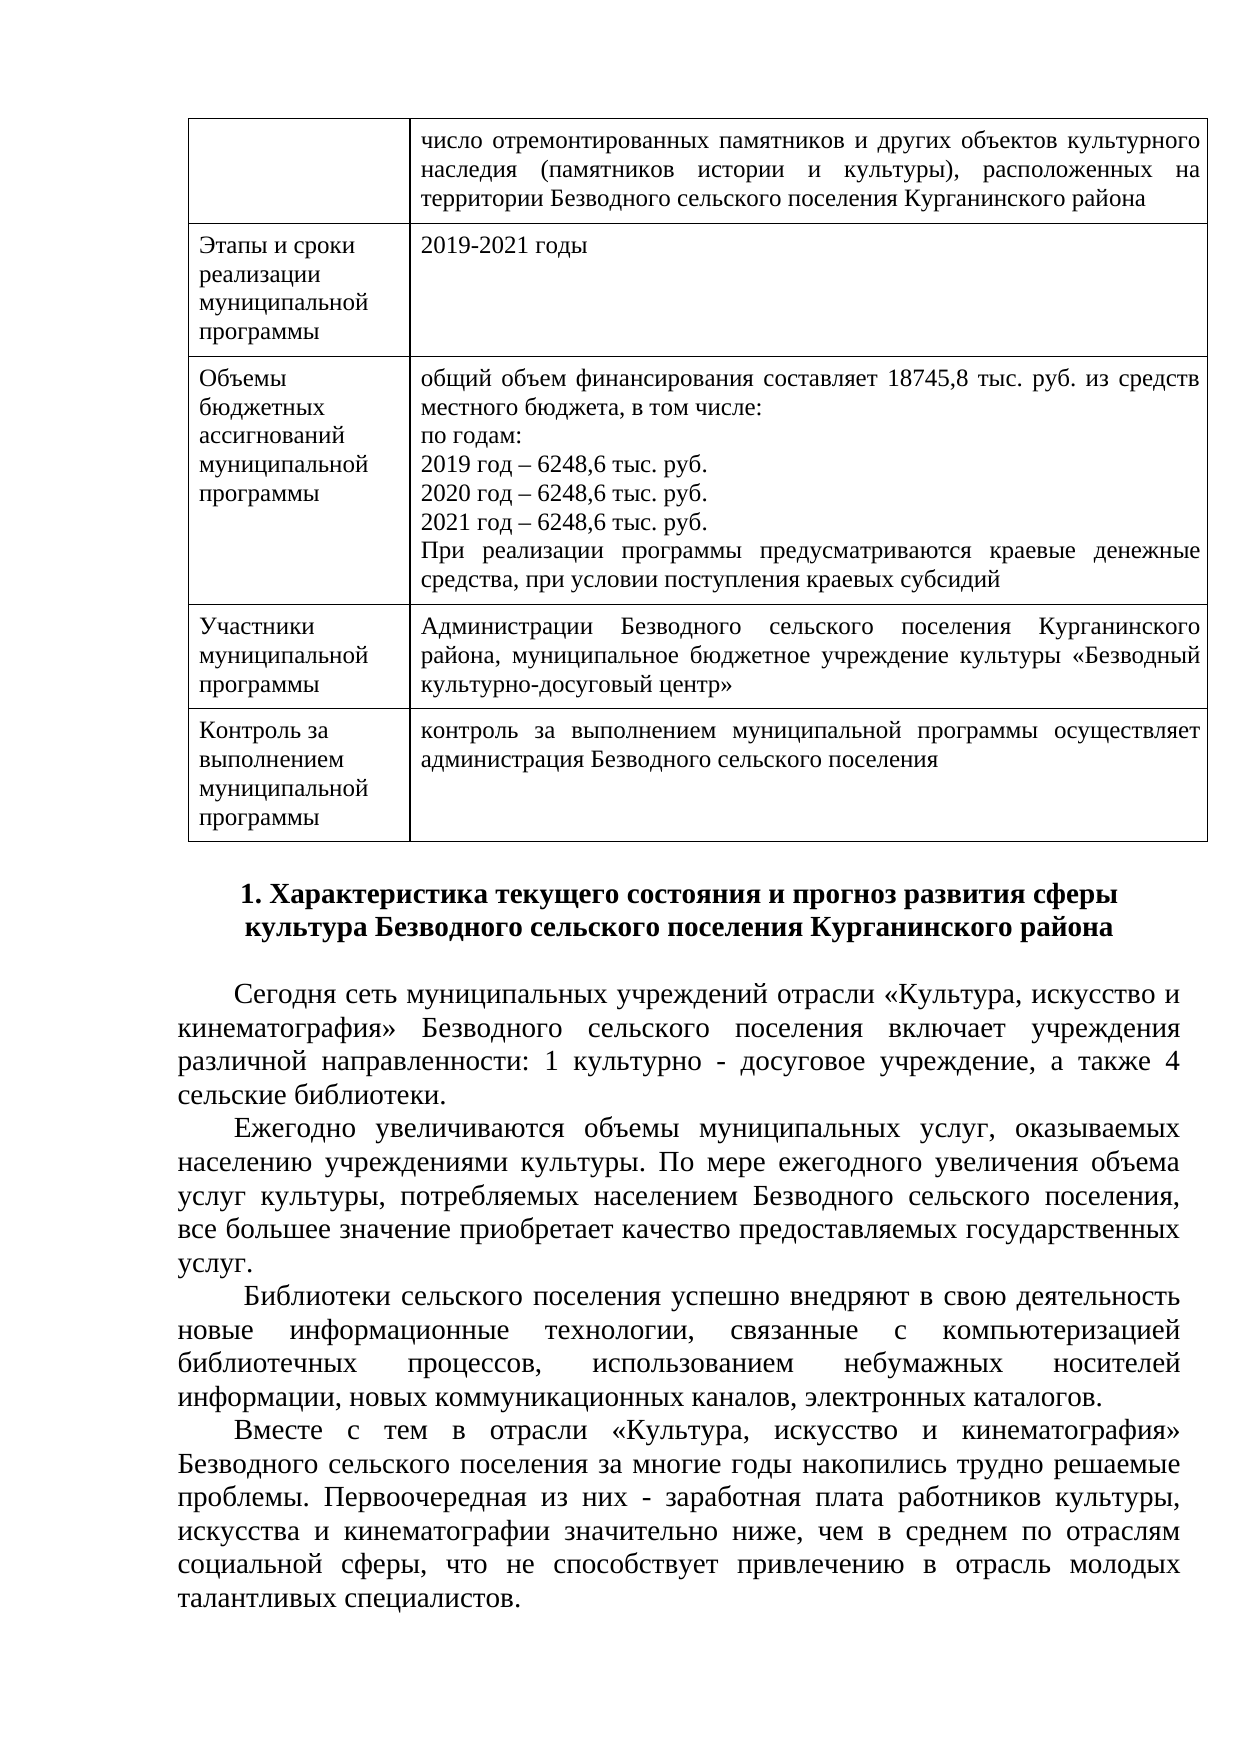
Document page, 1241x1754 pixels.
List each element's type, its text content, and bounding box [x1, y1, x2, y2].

table_cell контроль за выполнением муниципальной программы осуществляет администрация Безводного сельского поселения [411, 709, 1207, 841]
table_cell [411, 119, 1207, 222]
text Сегодня сеть муниципальных учреждений отрасли «Культура, искусство и кинематография» Безводного сельского поселения включает учреждения различной направленности: 1 культурно - досуговое учреждение, а также 4 сельские библиотеки. [177, 976, 1181, 1111]
table_cell общий объем финансирования составляет 18745,8 тыс. руб. из средств местного бюджета, в том числе: по годам: 2019 год – 6248,6 тыс. руб. 2020 год – 6248,6 тыс. руб. 2021 год – 6248,6 тыс. руб. При реализации программы предусматриваются краевые денежные средства, при условии поступления краевых субсидий [411, 357, 1207, 604]
table_cell 2019-2021 годы [411, 224, 1207, 356]
text Вместе с тем в отрасли «Культура, искусство и кинематография» Безводного сельского поселения за многие годы накопились трудно решаемые проблемы. Первоочередная из них - заработная плата работников культуры, искусства и кинематографии значительно ниже, чем в среднем по отраслям социальной сферы, что не способствует привлечению в отрасль молодых талантливых специалистов. [177, 1412, 1181, 1614]
text Ежегодно увеличиваются объемы муниципальных услуг, оказываемых населению учреждениями культуры. По мере ежегодного увеличения объема услуг культуры, потребляемых населением Безводного сельского поселения, все большее значение приобретает качество предоставляемых государственных услуг. [177, 1111, 1181, 1278]
text Библиотеки сельского поселения успешно внедряют в свою деятельность новые информационные технологии, связанные с компьютеризацией библиотечных процессов, использованием небумажных носителей информации, новых коммуникационных каналов, электронных каталогов. [177, 1278, 1181, 1412]
table_cell Объемы бюджетных ассигнований муниципальной программы [189, 357, 409, 604]
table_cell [189, 119, 409, 222]
table_cell Контроль за выполнением муниципальной программы [189, 709, 409, 841]
text 1. Характеристика текущего состояния и прогноз развития сферы культура Безводного сельского поселения Курганинского района [177, 876, 1181, 943]
table_cell Администрации Безводного сельского поселения Курганинского района, муниципальное бюджетное учреждение культуры «Безводный культурно-досуговый центр» [411, 605, 1207, 708]
table_cell Этапы и сроки реализации муниципальной программы [189, 224, 409, 356]
table_cell Участники муниципальной программы [189, 605, 409, 708]
